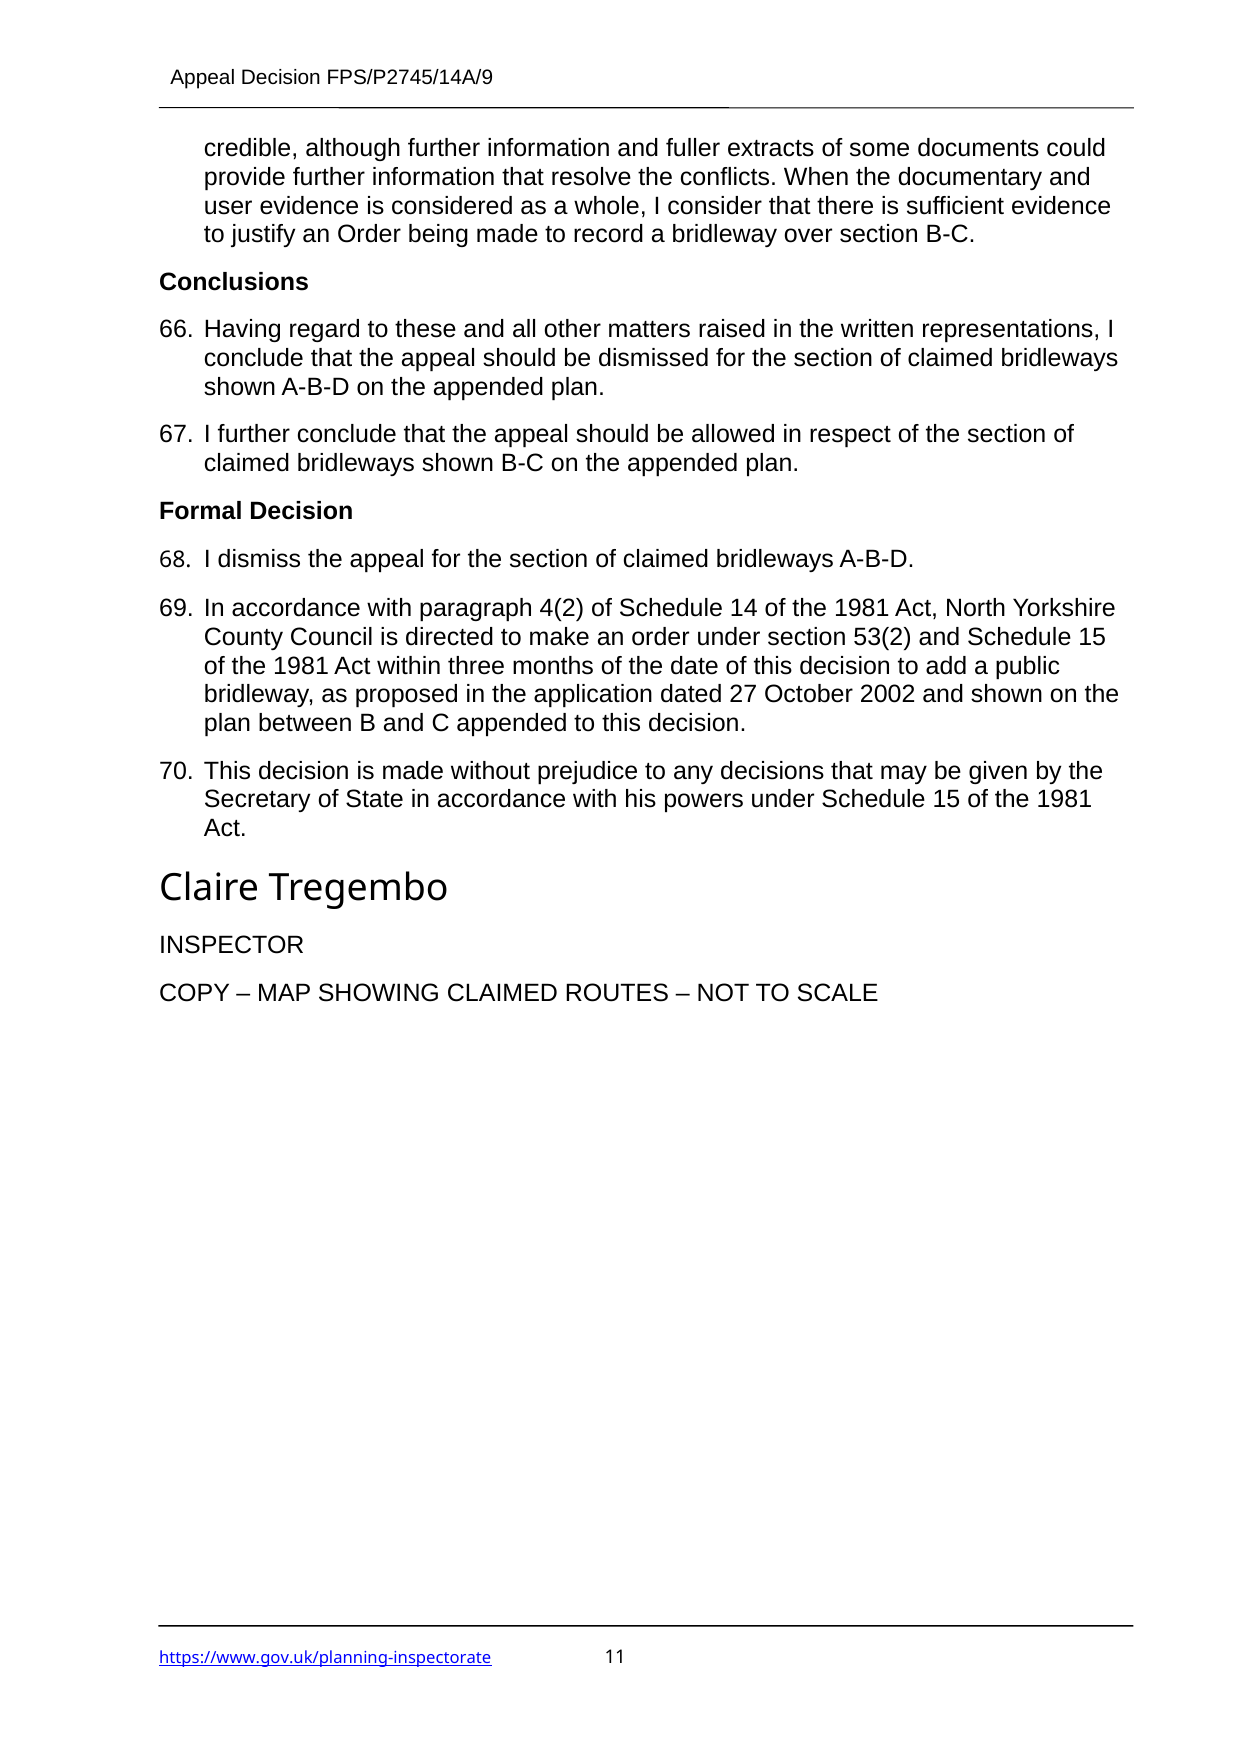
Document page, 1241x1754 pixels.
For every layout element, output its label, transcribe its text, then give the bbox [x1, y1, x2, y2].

text Having regard to these and all other matters raised in the written representations, I conclude that the appeal should be dismissed for the section of claimed bridleways shown A-B-D on the appended plan. [159, 314, 1128, 401]
subtitle Conclusions [159, 267, 1128, 296]
subtitle Formal Decision [159, 496, 1128, 524]
list COPY – MAP SHOWING CLAIMED ROUTES – NOT TO SCALE [159, 978, 1128, 1007]
list INSPECTOR [159, 931, 1128, 959]
text I dismiss the appeal for the section of claimed bridleways A-B-D. [159, 543, 1128, 574]
text In accordance with paragraph 4(2) of Schedule 14 of the 1981 Act, North Yorkshire County Council is directed to make an order under section 53(2) and Schedule 15 of the 1981 Act within three months of the date of this decision to add a public bridleway, as proposed in the application dated 27 October 2002 and shown on the plan between B and C appended to this decision. [159, 593, 1128, 737]
list Claire Tregembo [159, 861, 1128, 912]
text I further conclude that the appeal should be allowed in respect of the section of claimed bridleways shown B-C on the appended plan. [159, 419, 1128, 477]
text This decision is made without prejudice to any decisions that may be given by the Secretary of State in accordance with his powers under Schedule 15 of the 1981 Act. [159, 756, 1128, 842]
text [159, 133, 1128, 248]
